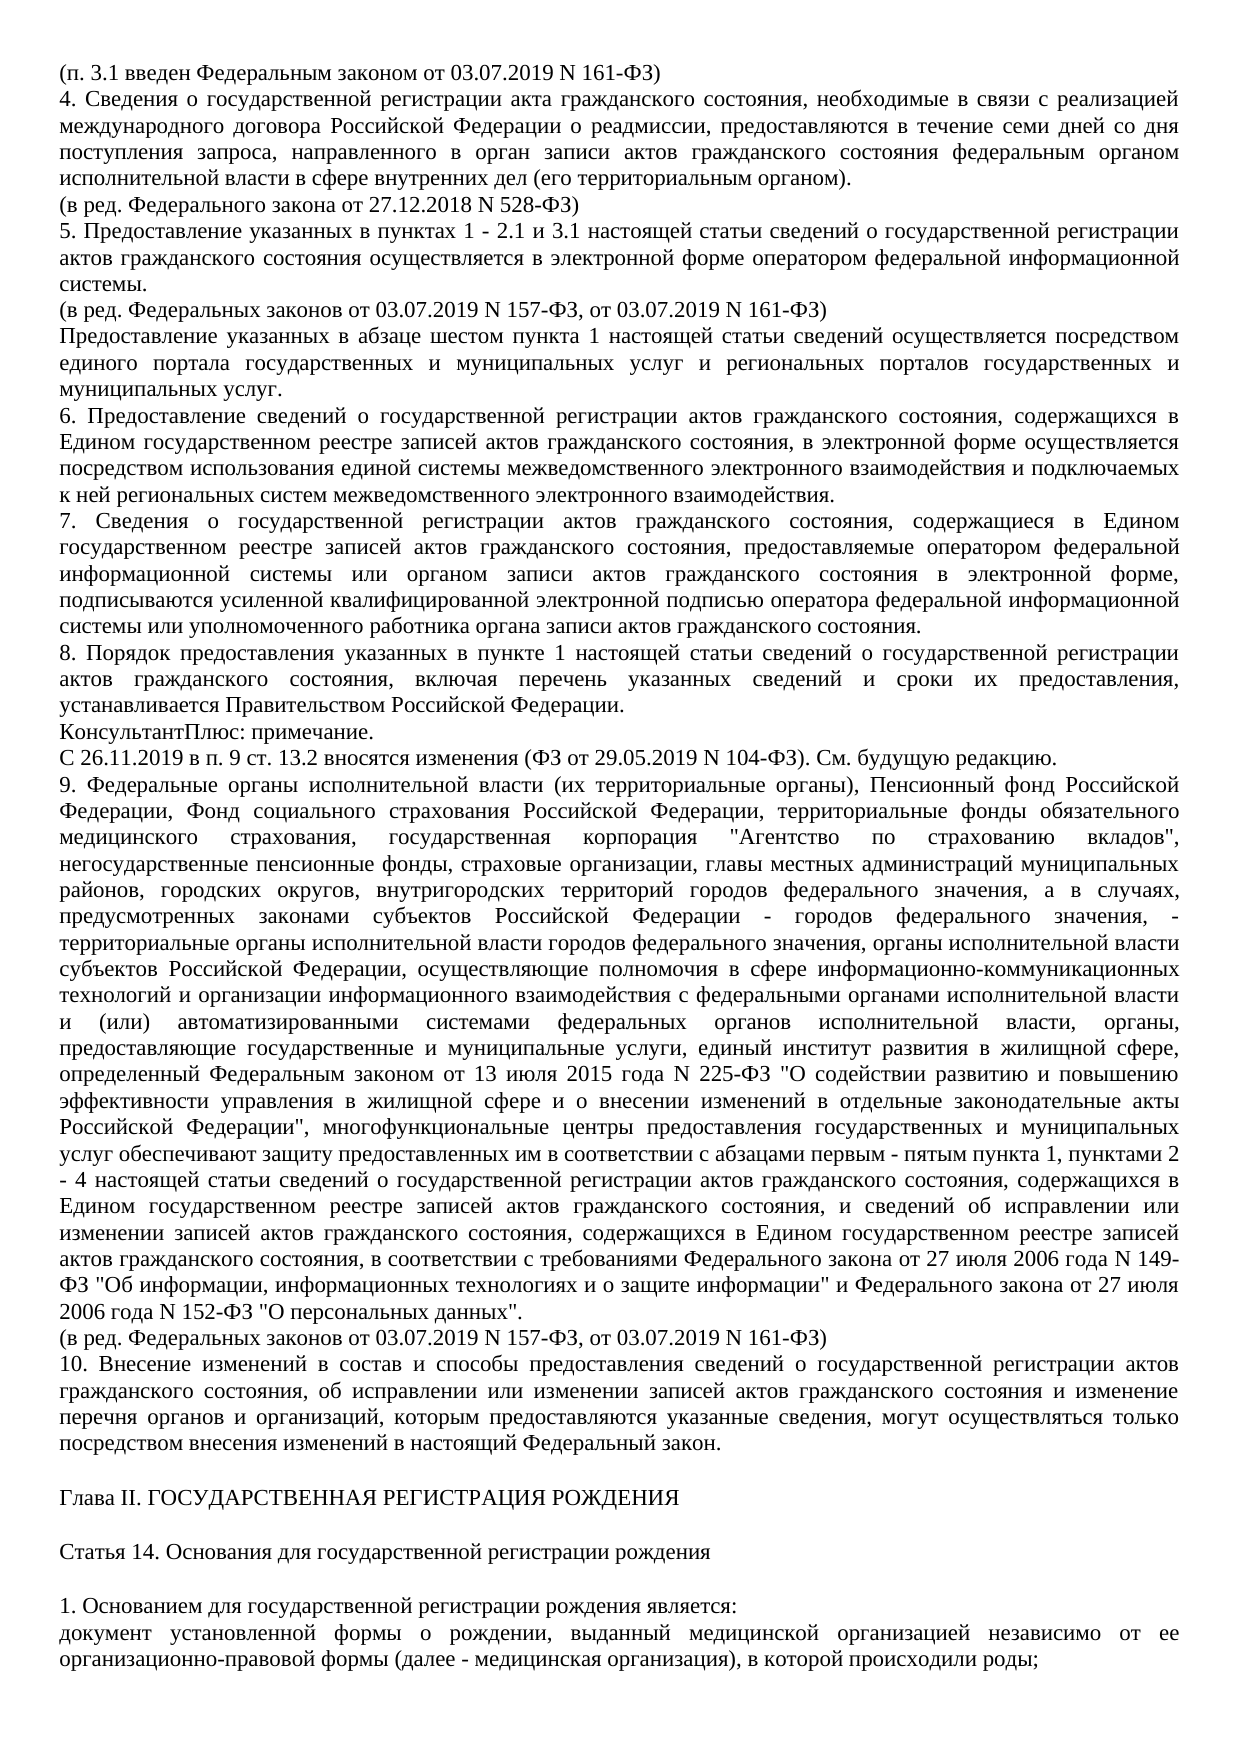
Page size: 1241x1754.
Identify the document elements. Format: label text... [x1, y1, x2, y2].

text (в ред. Федеральных законов от 03.07.2019 N 157-ФЗ, от 03.07.2019 N 161-ФЗ) [59, 296, 1181, 323]
text 8. Порядок предоставления указанных в пункте 1 настоящей статьи сведений о государственной регистрации актов гражданского состояния, включая перечень указанных сведений и сроки их предоставления, устанавливается Правительством Российской Федерации. [59, 639, 1181, 718]
text документ установленной формы о рождении, выданный медицинской организацией независимо от ее организационно-правовой формы (далее - медицинская организация), в которой происходили роды; [59, 1619, 1181, 1672]
text 9. Федеральные органы исполнительной власти (их территориальные органы), Пенсионный фонд Российской Федерации, Фонд социального страхования Российской Федерации, территориальные фонды обязательного медицинского страхования, государственная корпорация "Агентство по страхованию вкладов", негосударственные пенсионные фонды, страховые организации, главы местных администраций муниципальных районов, городских округов, внутригородских территорий городов федерального значения, а в случаях, предусмотренных законами субъектов Российской Федерации - городов федерального значения, - территориальные органы исполнительной власти городов федерального значения, органы исполнительной власти субъектов Российской Федерации, осуществляющие полномочия в сфере информационно-коммуникационных технологий и организации информационного взаимодействия с федеральными органами исполнительной власти и (или) автоматизированными системами федеральных органов исполнительной власти, органы, предоставляющие государственные и муниципальные услуги, единый институт развития в жилищной сфере, определенный Федеральным законом от 13 июля 2015 года N 225-ФЗ "О содействии развитию и повышению эффективности управления в жилищной сфере и о внесении изменений в отдельные законодательные акты Российской Федерации", многофункциональные центры предоставления государственных и муниципальных услуг обеспечивают защиту предоставленных им в соответствии с абзацами первым - пятым пункта 1, пунктами 2 - 4 настоящей статьи сведений о государственной регистрации актов гражданского состояния, содержащихся в Едином государственном реестре записей актов гражданского состояния, и сведений об исправлении или изменении записей актов гражданского состояния, содержащихся в Едином государственном реестре записей актов гражданского состояния, в соответствии с требованиями Федерального закона от 27 июля 2006 года N 149-ФЗ "Об информации, информационных технологиях и о защите информации" и Федерального закона от 27 июля 2006 года N 152-ФЗ "О персональных данных". [59, 771, 1181, 1324]
text (п. 3.1 введен Федеральным законом от 03.07.2019 N 161-ФЗ) [59, 59, 1181, 85]
text Глава II. ГОСУДАРСТВЕННАЯ РЕГИСТРАЦИЯ РОЖДЕНИЯ [59, 1484, 1181, 1510]
text Предоставление указанных в абзаце шестом пункта 1 настоящей статьи сведений осуществляется посредством единого портала государственных и муниципальных услуг и региональных порталов государственных и муниципальных услуг. [59, 323, 1181, 402]
text КонсультантПлюс: примечание. [59, 718, 1181, 744]
text 10. Внесение изменений в состав и способы предоставления сведений о государственной регистрации актов гражданского состояния, об исправлении или изменении записей актов гражданского состояния и изменение перечня органов и организаций, которым предоставляются указанные сведения, могут осуществляться только посредством внесения изменений в настоящий Федеральный закон. [59, 1350, 1181, 1456]
text (в ред. Федерального закона от 27.12.2018 N 528-ФЗ) [59, 191, 1181, 217]
text Статья 14. Основания для государственной регистрации рождения [59, 1538, 1181, 1564]
text 4. Сведения о государственной регистрации акта гражданского состояния, необходимые в связи с реализацией международного договора Российской Федерации о реадмиссии, предоставляются в течение семи дней со дня поступления запроса, направленного в орган записи актов гражданского состояния федеральным органом исполнительной власти в сфере внутренних дел (его территориальным органом). [59, 85, 1181, 191]
text С 26.11.2019 в п. 9 ст. 13.2 вносятся изменения (ФЗ от 29.05.2019 N 104-ФЗ). См. будущую редакцию. [59, 744, 1181, 771]
text 1. Основанием для государственной регистрации рождения является: [59, 1593, 1181, 1619]
text 5. Предоставление указанных в пунктах 1 - 2.1 и 3.1 настоящей статьи сведений о государственной регистрации актов гражданского состояния осуществляется в электронной форме оператором федеральной информационной системы. [59, 217, 1181, 296]
text 7. Сведения о государственной регистрации актов гражданского состояния, содержащиеся в Едином государственном реестре записей актов гражданского состояния, предоставляемые оператором федеральной информационной системы или органом записи актов гражданского состояния в электронной форме, подписываются усиленной квалифицированной электронной подписью оператора федеральной информационной системы или уполномоченного работника органа записи актов гражданского состояния. [59, 507, 1181, 639]
text (в ред. Федеральных законов от 03.07.2019 N 157-ФЗ, от 03.07.2019 N 161-ФЗ) [59, 1324, 1181, 1350]
text 6. Предоставление сведений о государственной регистрации актов гражданского состояния, содержащихся в Едином государственном реестре записей актов гражданского состояния, в электронной форме осуществляется посредством использования единой системы межведомственного электронного взаимодействия и подключаемых к ней региональных систем межведомственного электронного взаимодействия. [59, 402, 1181, 507]
